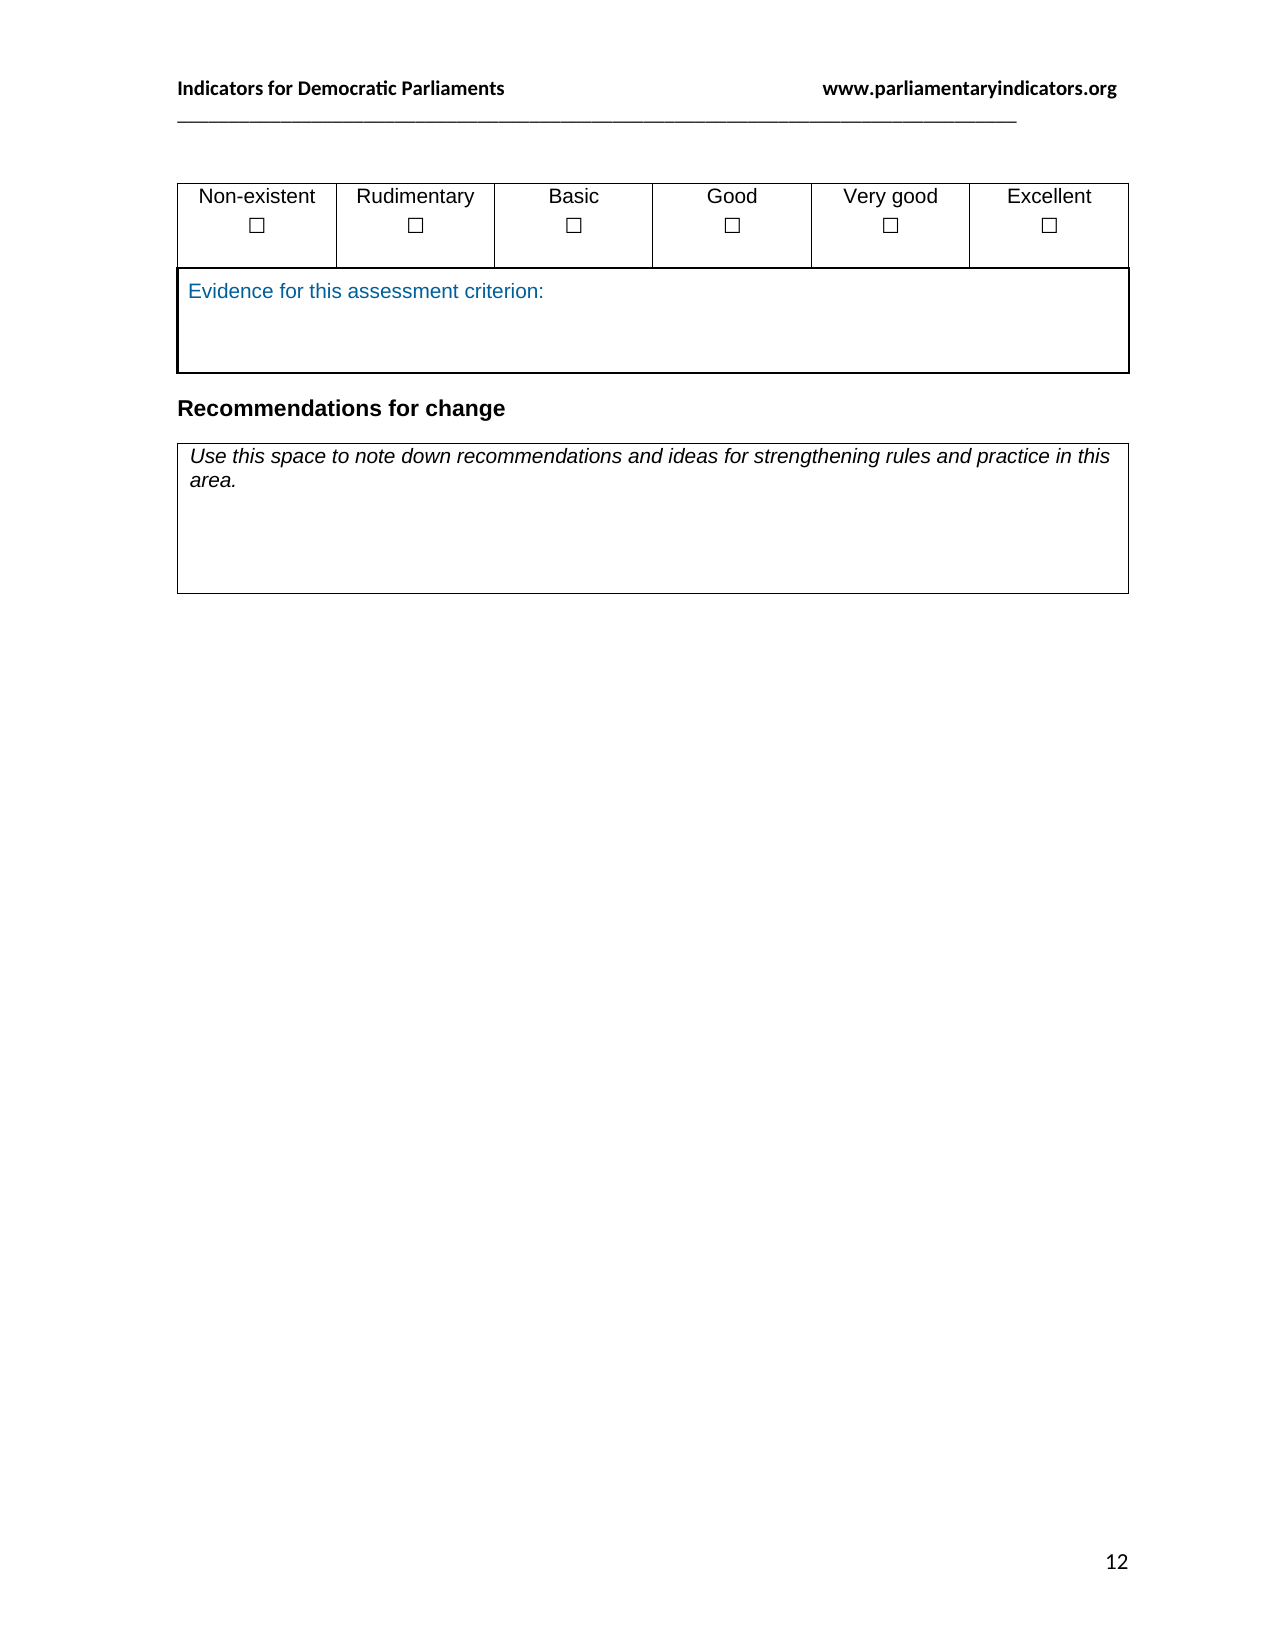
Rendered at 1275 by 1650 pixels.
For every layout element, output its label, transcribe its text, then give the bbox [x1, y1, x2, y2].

title Recommendations for change [177, 395, 1128, 422]
table_header Use this space to note down recommendations and ideas for strengthening rules and practice in this area. [178, 444, 1128, 592]
table_header Very good [812, 184, 969, 267]
table_header Non-existent [178, 184, 336, 267]
table_header Rudimentary [337, 184, 494, 267]
table_cell Evidence for this assessment criterion: [179, 269, 1128, 372]
table_header Good [653, 184, 811, 267]
table_header Basic [495, 184, 652, 267]
table_header Excellent [970, 184, 1128, 267]
